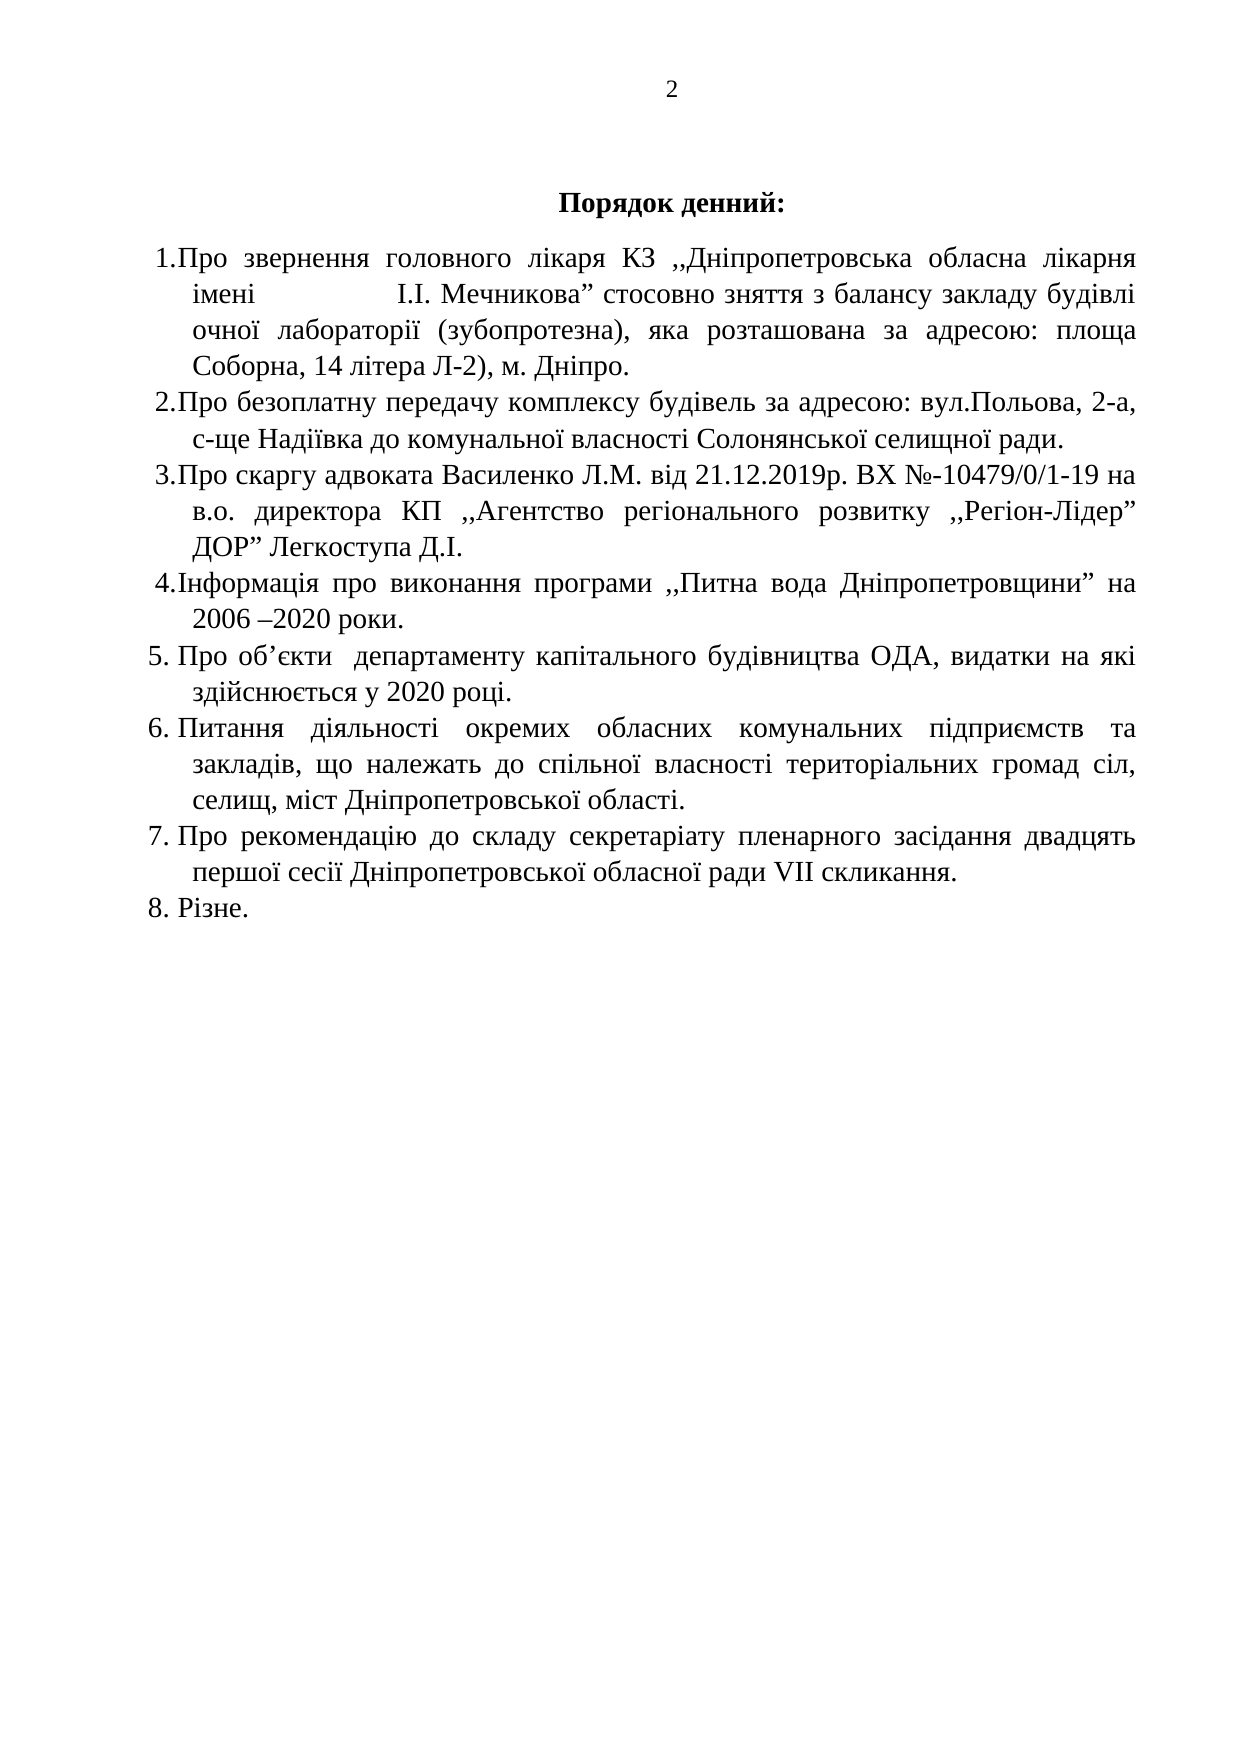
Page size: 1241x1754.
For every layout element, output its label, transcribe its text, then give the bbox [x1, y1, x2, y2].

list Різне. [148, 891, 1137, 924]
list Про скаргу адвоката Василенко Л.М. від 21.12.2019р. ВХ №-10479/0/1-19 на в.о. директора КП ,,Агентство регіонального розвитку ,,Регіон-Лідер” ДОР” Легкоступа Д.І. [154, 457, 1137, 563]
list Про безоплатну передачу комплексу будівель за адресою: вул.Польова, 2-а, с-ще Надіївка до комунальної власності Солонянської селищної ради. [154, 384, 1137, 454]
list Про об’єкти департаменту капітального будівництва ОДА, видатки на які здійснюється у 2020 році. [148, 638, 1137, 707]
list Інформація про виконання програми ,,Питна вода Дніпропетровщини” на 2006 –2020 роки. [154, 565, 1137, 635]
list Про звернення головного лікаря КЗ ,,Дніпропетровська обласна лікарня імені І.І. Мечникова” стосовно зняття з балансу закладу будівлі очної лабораторії (зубопротезна), яка розташована за адресою: площа Соборна, 14 літера Л-2), м. Дніпро. [154, 240, 1137, 382]
list Питання діяльності окремих обласних комунальних підприємств та закладів, що належать до спільної власності територіальних громад сіл, селищ, міст Дніпропетровської області. [148, 710, 1137, 816]
list Про рекомендацію до складу секретаріату пленарного засідання двадцять першої сесії Дніпропетровської обласної ради VII скликання. [148, 818, 1137, 888]
text Порядок денний: [177, 186, 1167, 219]
